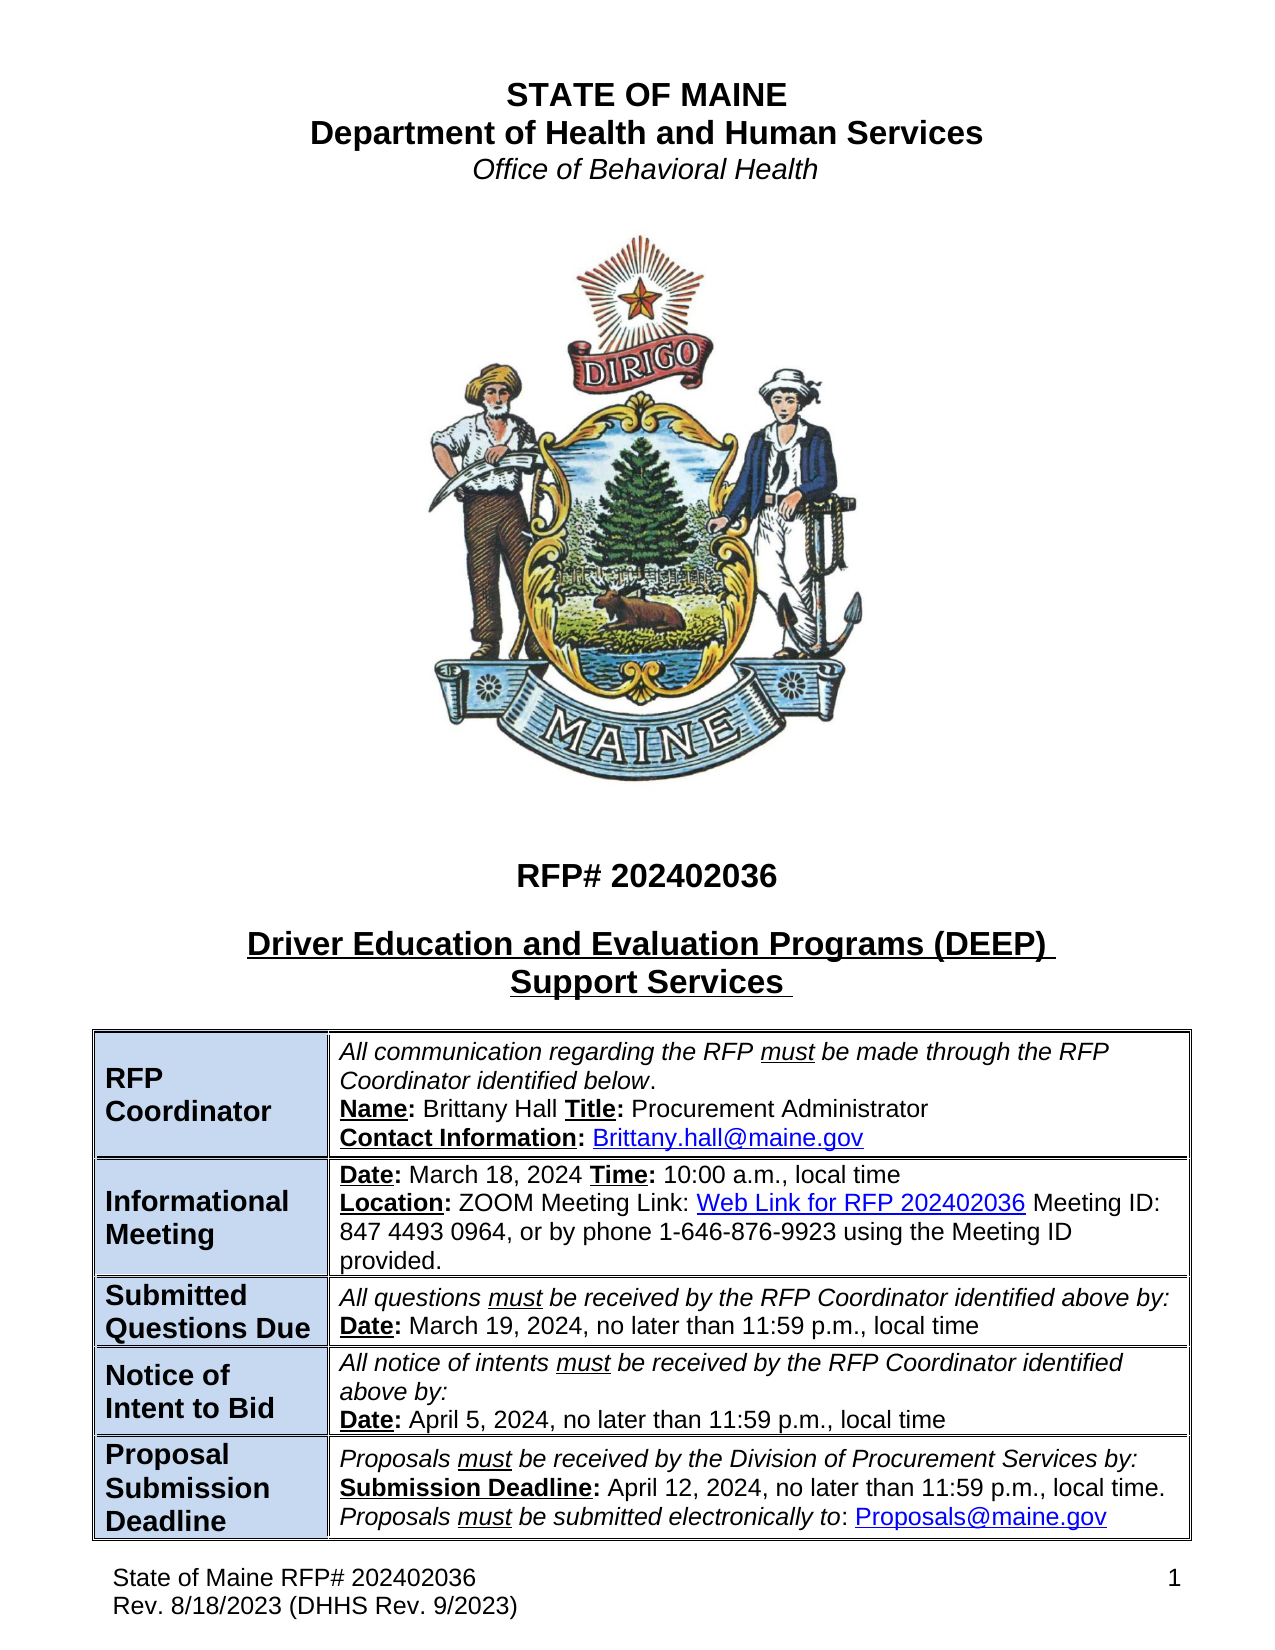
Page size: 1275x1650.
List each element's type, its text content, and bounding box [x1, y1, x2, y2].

table_cell Date: March 18, 2024 Time: 10:00 a.m., local time Location: ZOOM Meeting Link: Web Link for RFP 202402036 Meeting ID: 847 4493 0964, or by phone 1-646-876-9923 using the Meeting ID provided. [330, 1156, 1189, 1274]
table_cell Notice of Intent to Bid [95, 1345, 327, 1434]
table_header RFP Coordinator [95, 1033, 328, 1156]
table_cell Proposal Submission Deadline [94, 1434, 328, 1538]
table_cell All questions must be received by the RFP Coordinator identified above by: Date: March 19, 2024, no later than 11:59 p.m., local time [330, 1275, 1189, 1345]
table_cell Submitted Questions Due [95, 1275, 327, 1345]
table_cell All notice of intents must be received by the RFP Coordinator identified above by: Date: April 5, 2024, no later than 11:59 p.m., local time [330, 1345, 1189, 1434]
text Support Services [112, 962, 1181, 1001]
text STATE OF MAINE [112, 75, 1181, 113]
table_cell Proposals must be received by the Division of Procurement Services by: Submission Deadline: April 12, 2024, no later than 11:59 p.m., local time. Proposals must be submitted electronically to: Proposals@maine.gov [328, 1434, 1191, 1538]
picture [419, 218, 875, 799]
text RFP# 202402036 [112, 856, 1181, 895]
text Office of Behavioral Health [112, 152, 1181, 185]
text Driver Education and Evaluation Programs (DEEP) [112, 924, 1181, 962]
table_cell Informational Meeting [95, 1156, 327, 1274]
table_header All communication regarding the RFP must be made through the RFP Coordinator identified below. Name: Brittany Hall Title: Procurement Administrator Contact Information: Brittany.hall@maine.gov [328, 1032, 1189, 1156]
text Department of Health and Human Services [112, 113, 1181, 152]
